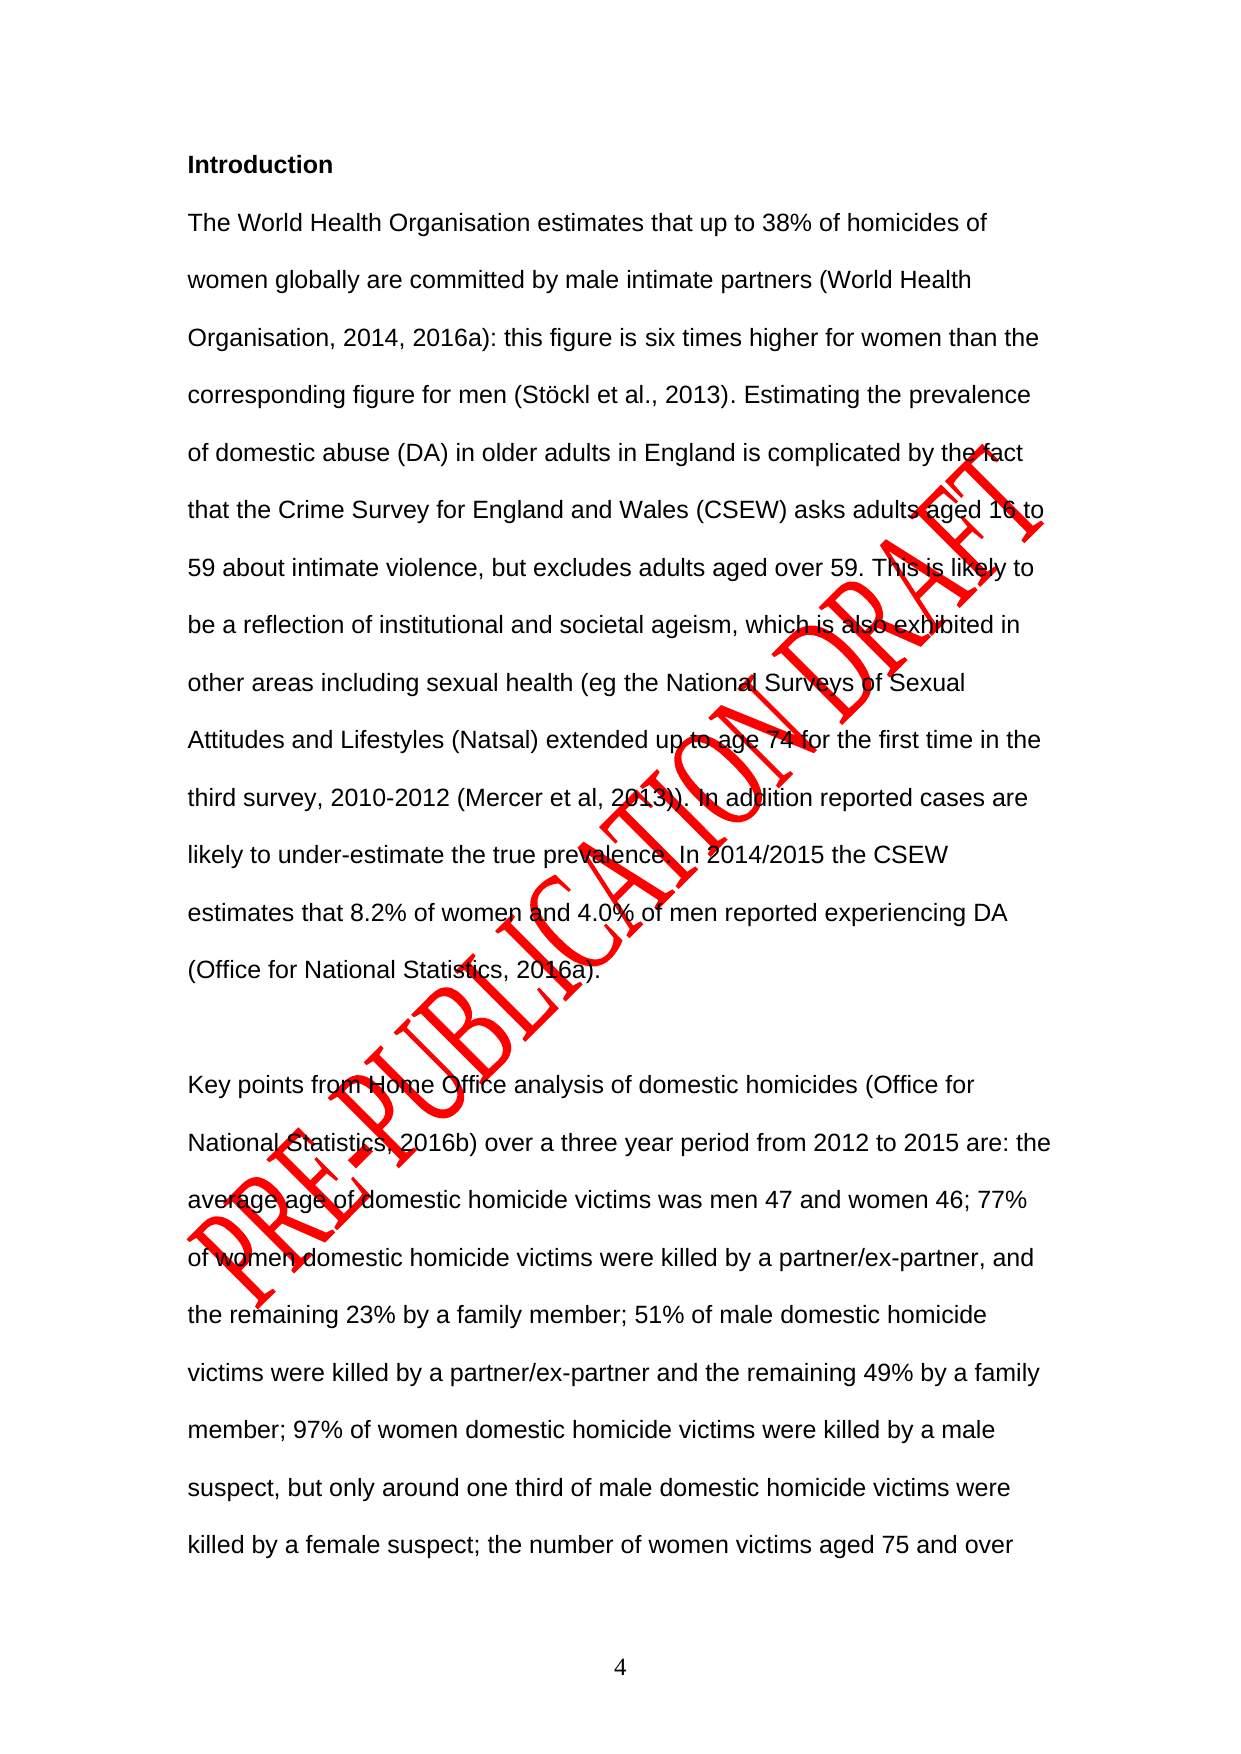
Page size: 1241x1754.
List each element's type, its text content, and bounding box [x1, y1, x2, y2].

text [187, 1070, 1053, 1559]
text Introduction [187, 150, 1053, 179]
text The World Health Organisation estimates that up to 38% of homicides of women globally are committed by male intimate partners (World Health Organisation, 2014, 2016a): this figure is six times higher for women than the corresponding figure for men (Stöckl et al., 2013). Estimating the prevalence of domestic abuse (DA) in older adults in England is complicated by the fact that the Crime Survey for England and Wales (CSEW) asks adults aged 16 to 59 about intimate violence, but excludes adults aged over 59. This is likely to be a reflection of institutional and societal ageism, which is also exhibited in other areas including sexual health (eg the National Surveys of Sexual Attitudes and Lifestyles (Natsal) extended up to age 74 for the first time in the third survey, 2010-2012 (Mercer et al, 2013)). In addition reported cases are likely to under-estimate the true prevalence. In 2014/2015 the CSEW estimates that 8.2% of women and 4.0% of men reported experiencing DA (Office for National Statistics, 2016a). [187, 207, 1053, 984]
